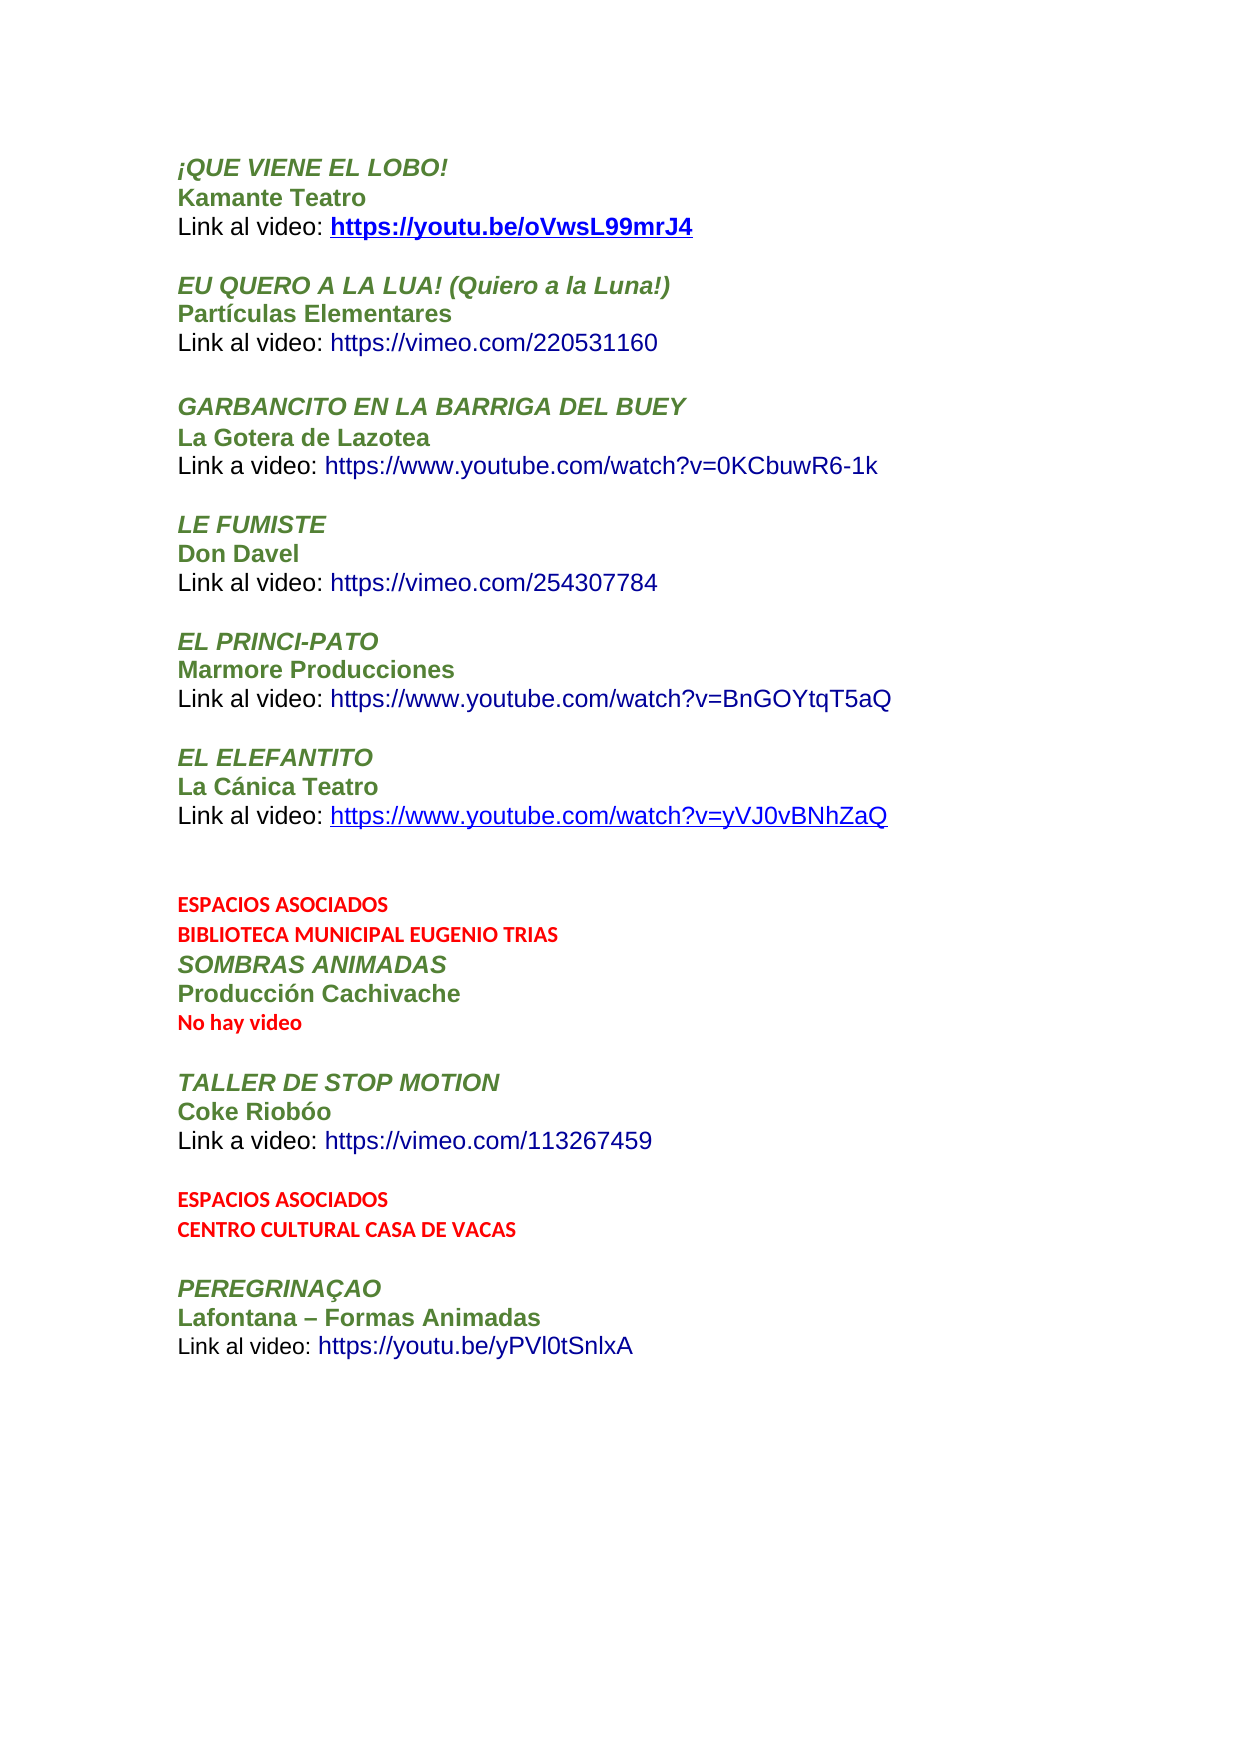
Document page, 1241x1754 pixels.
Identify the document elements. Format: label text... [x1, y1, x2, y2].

text Marmore Producciones [177, 656, 1063, 684]
text La Cánica Teatro [177, 772, 1063, 801]
text EL PRINCI-PATO [177, 627, 1063, 656]
text Partículas Elementares [177, 299, 1063, 328]
text SOMBRAS ANIMADAS [177, 950, 1063, 979]
text Link a video: https://vimeo.com/113267459 [177, 1126, 1063, 1154]
text CENTRO CULTURAL CASA DE VACAS [177, 1215, 1063, 1243]
text GARBANCITO EN LA BARRIGA DEL BUEY [177, 387, 1063, 423]
text EL ELEFANTITO [177, 743, 1063, 772]
subtitle Link al video: https://youtu.be/oVwsL99mrJ4 [177, 212, 1063, 241]
text La Gotera de Lazotea [177, 423, 1063, 451]
text Link al video: https://www.youtube.com/watch?v=BnGOYtqT5aQ [177, 684, 1063, 713]
text Link a video: https://www.youtube.com/watch?v=0KCbuwR6-1k [177, 451, 1063, 480]
text ESPACIOS ASOCIADOS [177, 890, 1063, 918]
text Lafontana – Formas Animadas [177, 1303, 1063, 1331]
text No hay video [177, 1008, 1063, 1036]
text Coke Riobóo [177, 1097, 1063, 1126]
text Don Davel [177, 539, 1063, 568]
text EU QUERO A LA LUA! (Quiero a la Luna!) [177, 271, 1063, 299]
text Kamante Teatro [177, 183, 1063, 212]
text LE FUMISTE [177, 510, 1063, 539]
text TALLER DE STOP MOTION [177, 1068, 1063, 1097]
text ¡QUE VIENE EL LOBO! [177, 148, 1063, 183]
text PEREGRINAÇAO [177, 1274, 1063, 1303]
text Producción Cachivache [177, 979, 1063, 1008]
text Link al video: https://vimeo.com/254307784 [177, 568, 1063, 597]
text BIBLIOTECA MUNICIPAL EUGENIO TRIAS [177, 920, 1063, 948]
text Link al video: https://youtu.be/yPVl0tSnlxA [177, 1331, 1063, 1360]
subtitle Link al video: https://www.youtube.com/watch?v=yVJ0vBNhZaQ [177, 801, 1063, 829]
text Link al video: https://vimeo.com/220531160 [177, 328, 1063, 357]
text ESPACIOS ASOCIADOS [177, 1185, 1063, 1213]
